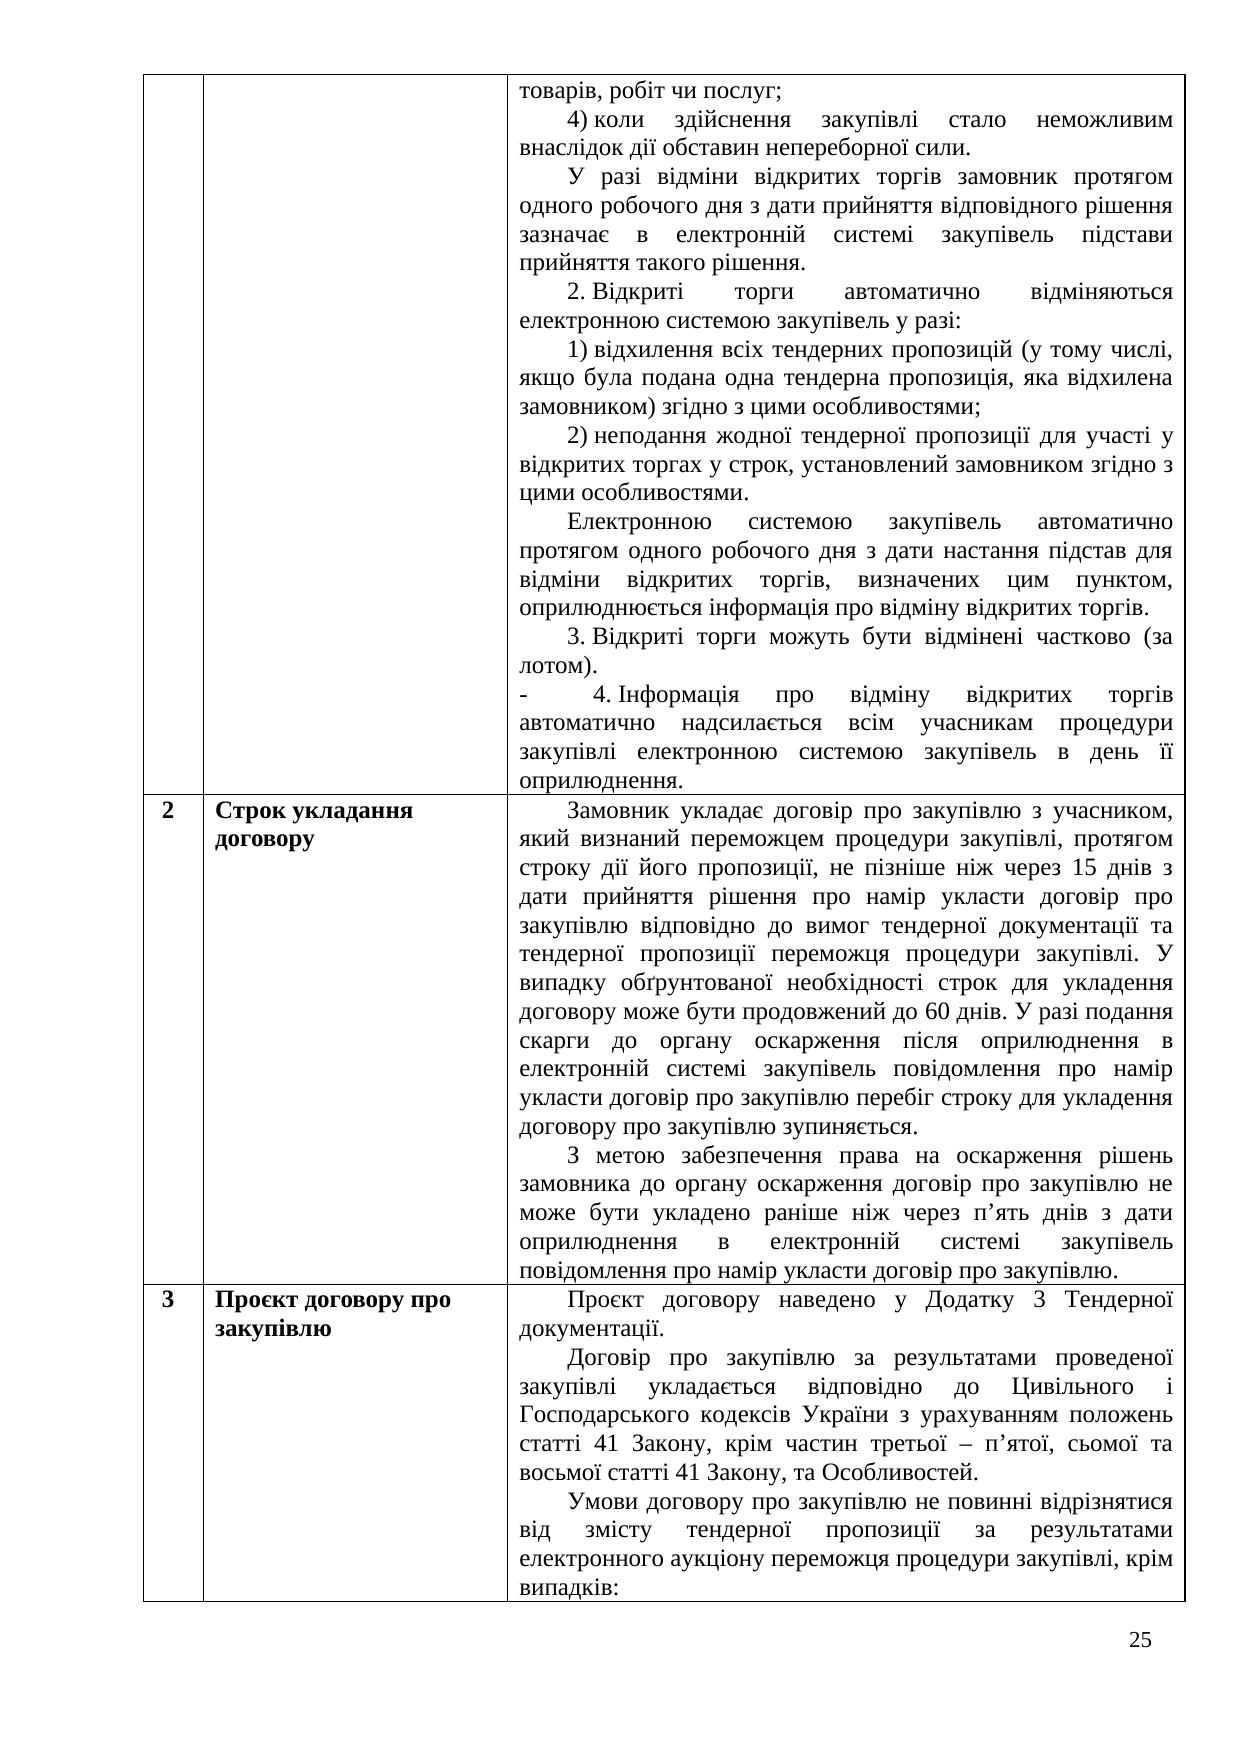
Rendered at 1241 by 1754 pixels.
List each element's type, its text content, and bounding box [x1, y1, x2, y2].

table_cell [508, 1285, 1184, 1601]
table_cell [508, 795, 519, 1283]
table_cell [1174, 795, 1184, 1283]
table_cell Строк укладання договору [204, 795, 507, 1283]
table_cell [204, 1285, 507, 1601]
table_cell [508, 75, 1184, 794]
table_cell 2 [144, 795, 203, 1283]
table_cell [204, 75, 507, 794]
table_cell 3 [144, 1285, 203, 1601]
table_cell 1 [144, 75, 203, 794]
